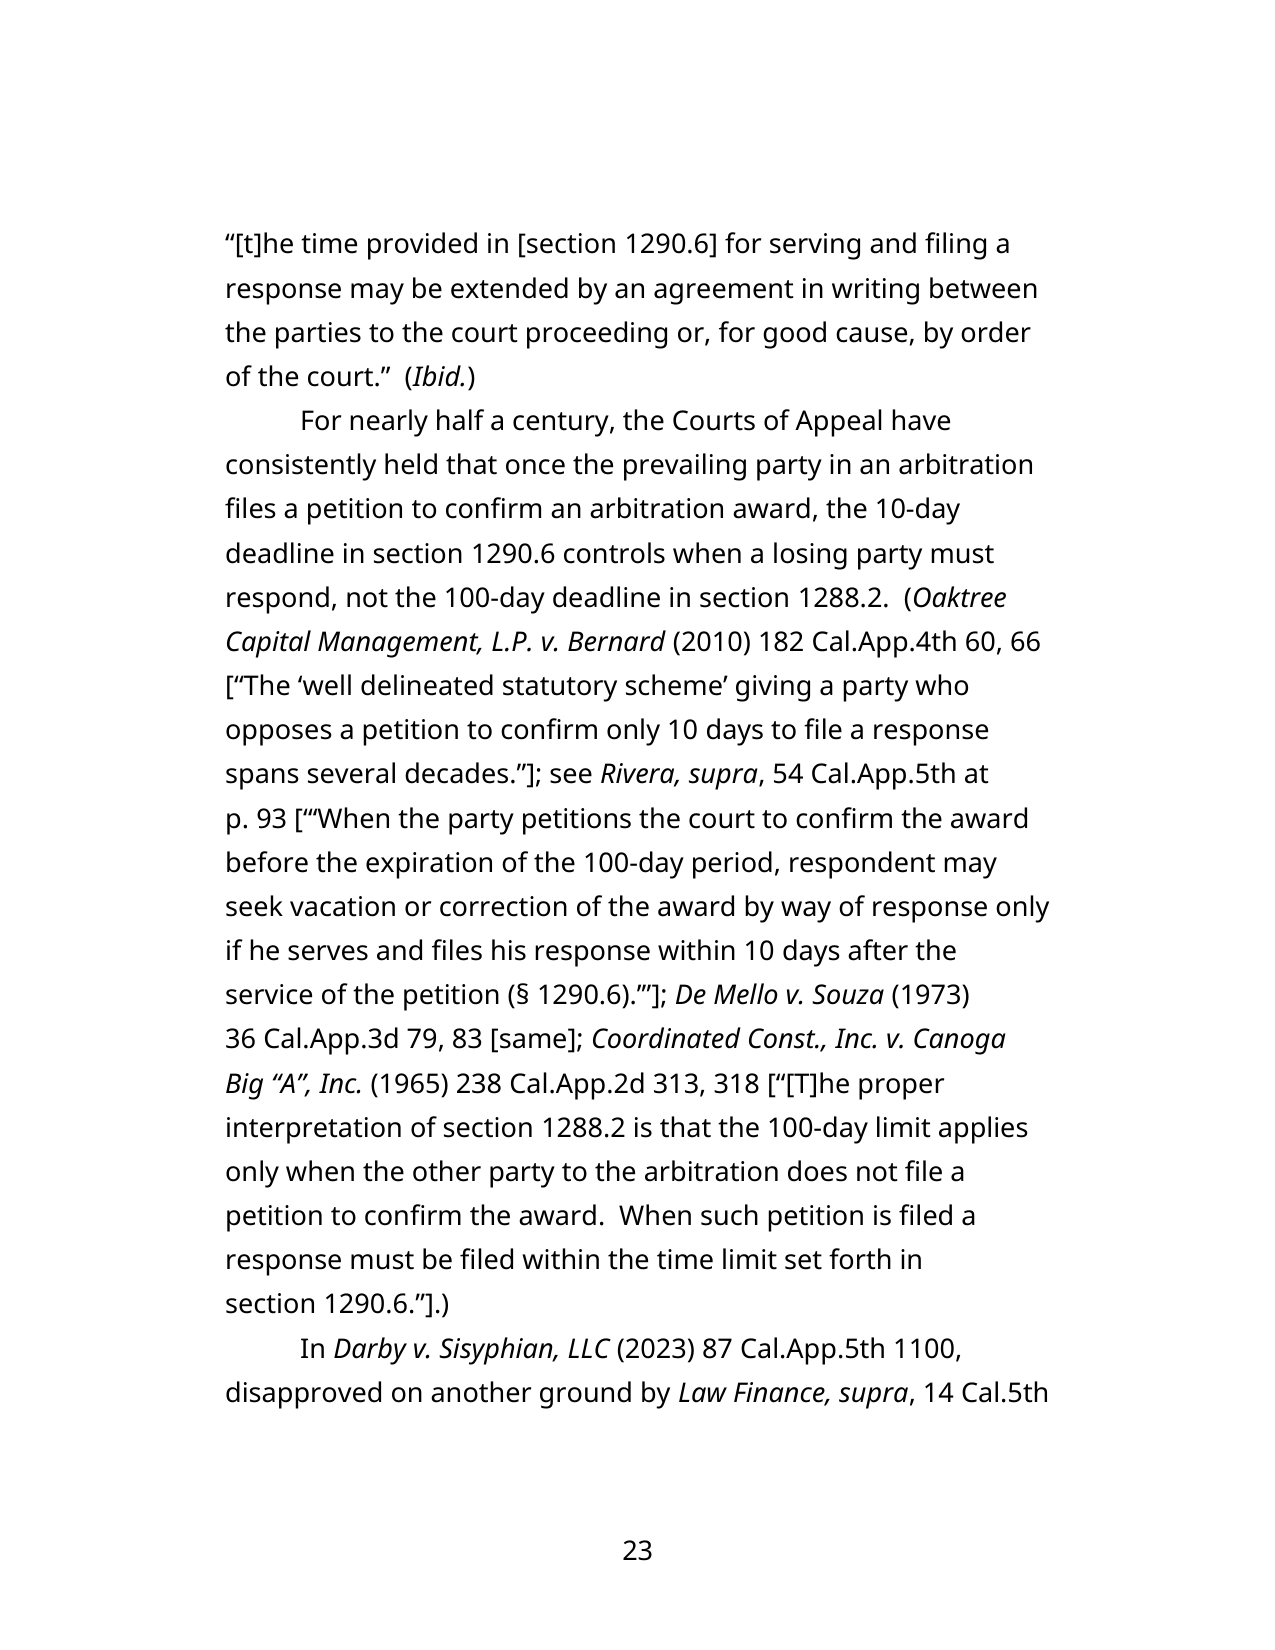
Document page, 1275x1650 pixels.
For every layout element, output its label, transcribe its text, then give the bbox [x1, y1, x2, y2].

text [225, 225, 1050, 394]
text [225, 1329, 1050, 1410]
text For nearly half a century, the Courts of Appeal have consistently held that once the prevailing party in an arbitration files a petition to confirm an arbitration award, the 10-day deadline in section 1290.6 controls when a losing party must respond, not the 100-day deadline in section 1288.2. (Oaktree Capital Management, L.P. v. Bernard (2010) 182 Cal.App.4th 60, 66 [“The ‘well delineated statutory scheme’ giving a party who opposes a petition to confirm only 10 days to file a response spans several decades.”]; see Rivera, supra, 54 Cal.App.5th at p. 93 [“‘When the party petitions the court to confirm the award before the expiration of the 100-day period, respondent may seek vacation or correction of the award by way of response only if he serves and files his response within 10 days after the service of the petition (§ 1290.6).’”]; De Mello v. Souza (1973) 36 Cal.App.3d 79, 83 [same]; Coordinated Const., Inc. v. Canoga Big “A”, Inc. (1965) 238 Cal.App.2d 313, 318 [“[T]he proper interpretation of section 1288.2 is that the 100-day limit applies only when the other party to the arbitration does not file a petition to confirm the award. When such petition is filed a response must be filed within the time limit set forth in section 1290.6.”].) [225, 402, 1050, 1322]
